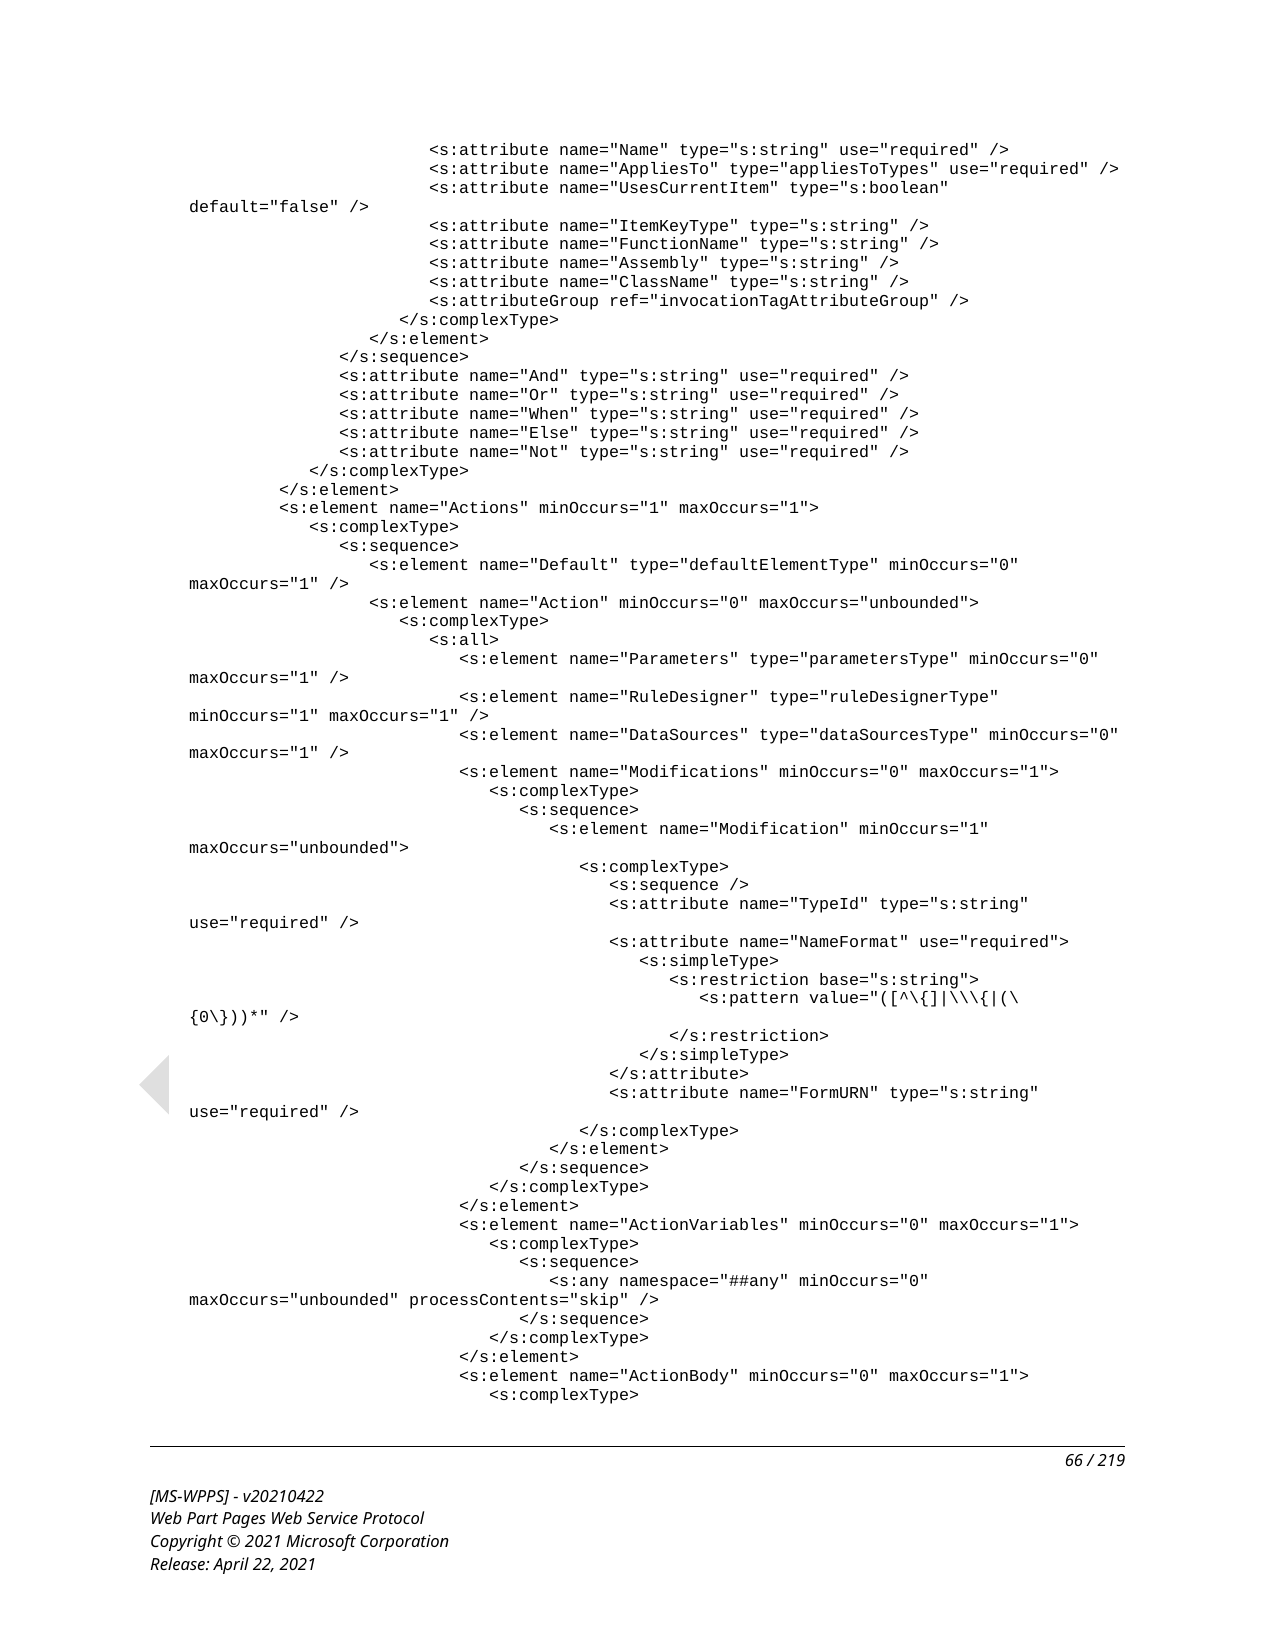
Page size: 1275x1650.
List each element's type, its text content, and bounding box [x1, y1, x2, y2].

text <s:restriction base="s:string"> [175, 957, 1137, 976]
text <s:attribute name="And" type="s:string" use="required" /> [175, 353, 1137, 372]
text <s:complexType> [175, 768, 1137, 787]
text <s:element name="Parameters" type="parametersType" minOccurs="0" maxOccurs="1" /> [175, 636, 1137, 674]
text <s:attribute name="Assembly" type="s:string" /> [175, 240, 1137, 259]
text </s:sequence> [175, 1296, 1137, 1315]
text <s:element name="Default" type="defaultElementType" minOccurs="0" maxOccurs="1" /> [175, 542, 1137, 579]
text </s:complexType> [175, 297, 1137, 316]
text <s:attribute name="UsesCurrentItem" type="s:boolean" default="false" /> [175, 165, 1137, 202]
text <s:complexType> [175, 843, 1137, 862]
text <s:attribute name="FormURN" type="s:string" use="required" /> [175, 1070, 1137, 1107]
text </s:element> [175, 316, 1137, 334]
text <s:complexType> [175, 504, 1137, 523]
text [175, 1258, 1137, 1296]
text <s:element name="RuleDesigner" type="ruleDesignerType" minOccurs="1" maxOccurs="1" /> [175, 674, 1137, 712]
text </s:complexType> [175, 1164, 1137, 1183]
text <s:element name="ActionBody" minOccurs="0" maxOccurs="1"> [175, 1353, 1137, 1371]
text <s:attribute name="ItemKeyType" type="s:string" /> [175, 202, 1137, 221]
text <s:attribute name="AppliesTo" type="appliesToTypes" use="required" /> [175, 146, 1137, 165]
text </s:simpleType> [175, 1032, 1137, 1051]
text <s:sequence /> [175, 862, 1137, 881]
text </s:sequence> [175, 1145, 1137, 1164]
text <s:attribute name="FunctionName" type="s:string" /> [175, 221, 1137, 240]
text <s:attribute name="Name" type="s:string" use="required" /> [175, 133, 1137, 146]
text <s:attribute name="Else" type="s:string" use="required" /> [175, 410, 1137, 429]
text <s:sequence> [175, 523, 1137, 542]
text <s:attribute name="TypeId" type="s:string" use="required" /> [175, 881, 1137, 919]
text <s:attribute name="NameFormat" use="required"> [175, 919, 1137, 938]
text <s:sequence> [175, 787, 1137, 806]
text </s:complexType> [175, 448, 1137, 466]
text <s:attribute name="ClassName" type="s:string" /> [175, 259, 1137, 278]
text <s:attributeGroup ref="invocationTagAttributeGroup" /> [175, 278, 1137, 297]
text <s:sequence> [175, 1239, 1137, 1258]
text <s:pattern value="([^\{]|\\\{|(\{0\}))*" /> [175, 976, 1137, 1013]
text <s:element name="Actions" minOccurs="1" maxOccurs="1"> [175, 485, 1137, 504]
text </s:element> [175, 466, 1137, 485]
text </s:attribute> [175, 1051, 1137, 1070]
text <s:element name="Action" minOccurs="0" maxOccurs="unbounded"> [175, 579, 1137, 598]
text <s:complexType> [175, 1371, 1137, 1415]
text <s:element name="Modification" minOccurs="1" maxOccurs="unbounded"> [175, 806, 1137, 843]
text </s:complexType> [175, 1107, 1137, 1126]
text <s:complexType> [175, 598, 1137, 617]
text </s:element> [175, 1126, 1137, 1145]
text <s:attribute name="Or" type="s:string" use="required" /> [175, 372, 1137, 391]
text <s:element name="Modifications" minOccurs="0" maxOccurs="1"> [175, 749, 1137, 768]
text <s:element name="DataSources" type="dataSourcesType" minOccurs="0" maxOccurs="1" /> [175, 712, 1137, 749]
text <s:element name="ActionVariables" minOccurs="0" maxOccurs="1"> [175, 1202, 1137, 1221]
text <s:attribute name="When" type="s:string" use="required" /> [175, 391, 1137, 410]
text </s:element> [175, 1183, 1137, 1202]
text </s:restriction> [175, 1013, 1137, 1032]
text </s:complexType> [175, 1315, 1137, 1334]
text <s:simpleType> [175, 938, 1137, 957]
text </s:sequence> [175, 334, 1137, 353]
text </s:element> [175, 1334, 1137, 1353]
text <s:attribute name="Not" type="s:string" use="required" /> [175, 429, 1137, 448]
text <s:complexType> [175, 1221, 1137, 1239]
text <s:all> [175, 617, 1137, 636]
